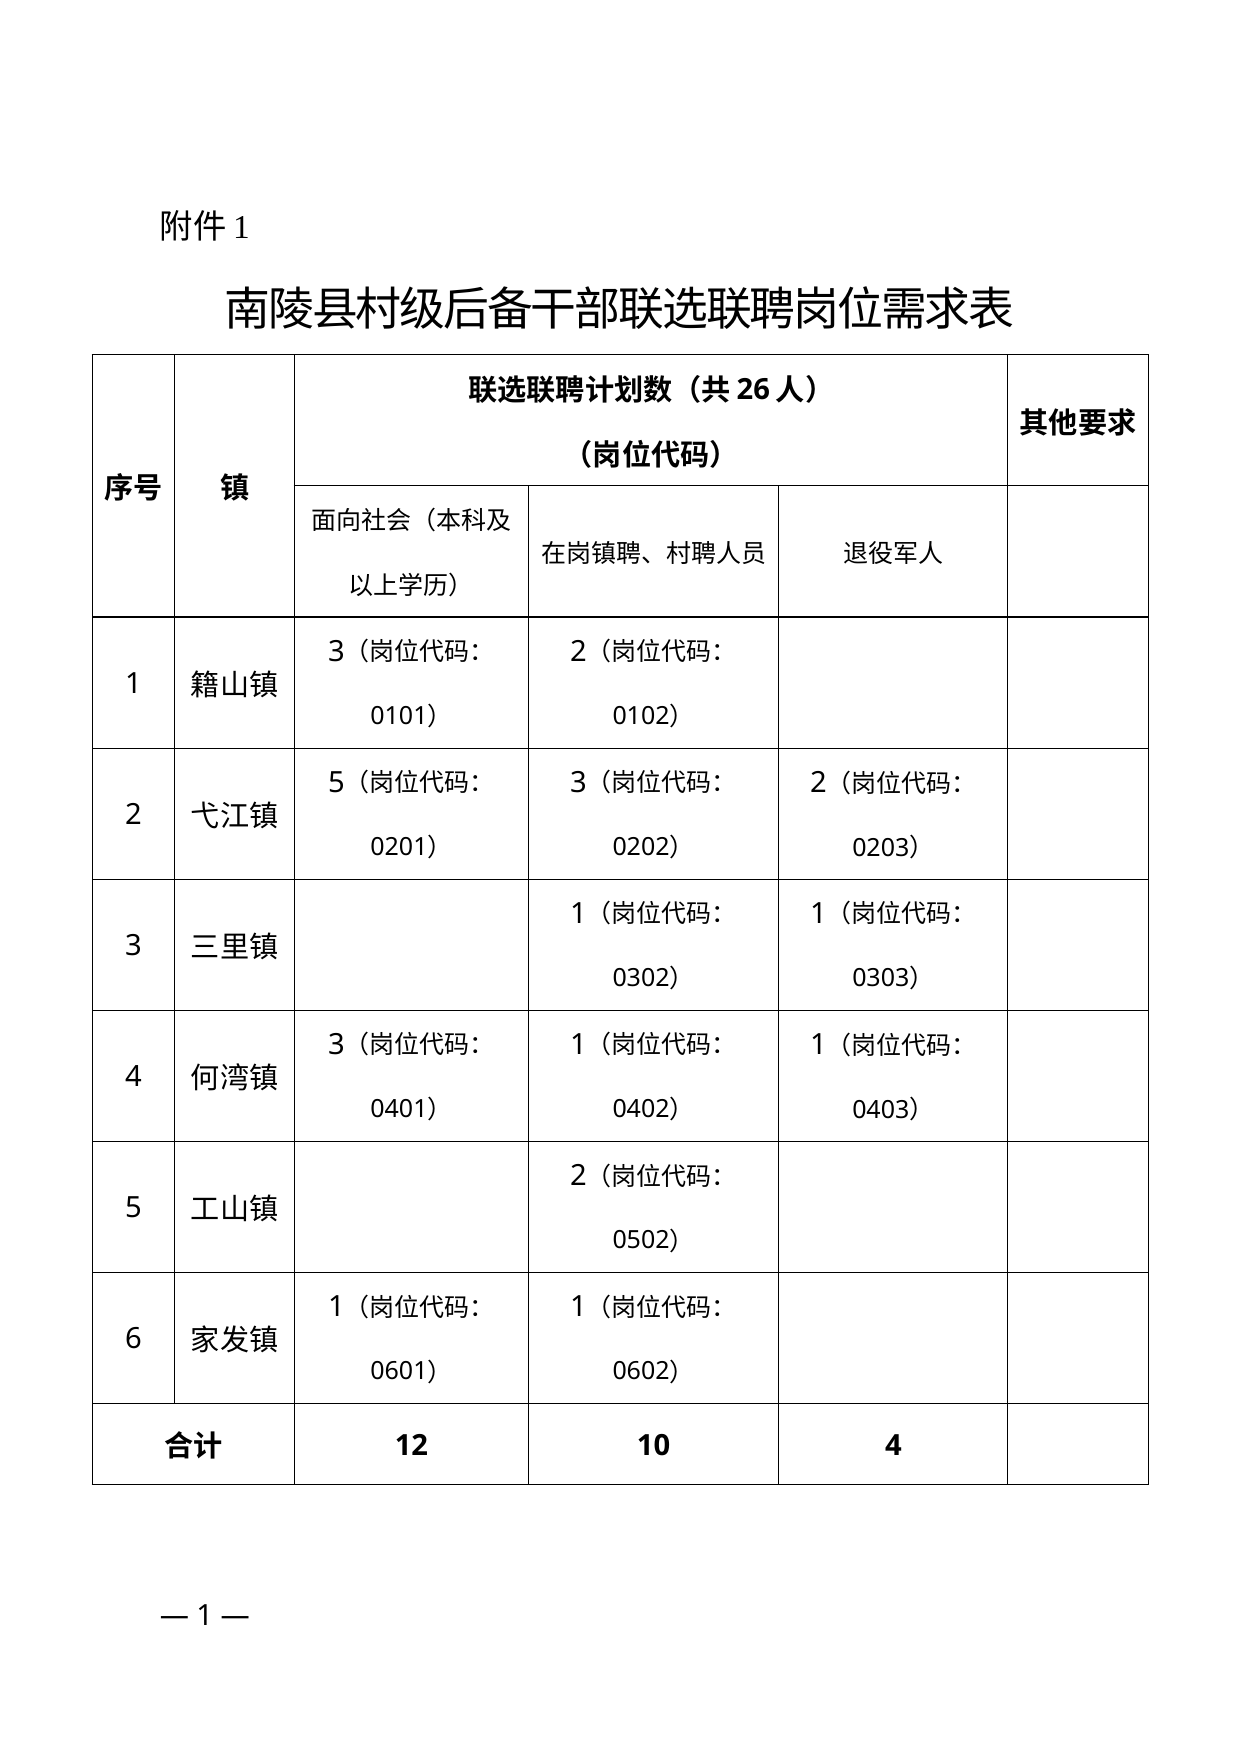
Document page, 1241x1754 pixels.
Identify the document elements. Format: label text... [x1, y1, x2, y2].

table_cell 3（岗位代码：0101） [295, 618, 528, 747]
table_cell 1（岗位代码：0303） [779, 880, 1007, 1009]
table_cell 退役军人 [779, 486, 1007, 616]
text 南陵县村级后备干部联选联聘岗位需求表 [159, 257, 1081, 354]
table_cell 1 [93, 618, 174, 747]
table_cell 籍山镇 [175, 618, 294, 747]
table_cell 4 [779, 1404, 1007, 1484]
table_cell 2 [93, 749, 174, 878]
table_cell 4 [93, 1011, 174, 1141]
table_header 镇 [175, 355, 294, 616]
table_cell 工山镇 [175, 1142, 294, 1272]
table_cell 三里镇 [175, 880, 294, 1009]
table_cell 2（岗位代码：0502） [529, 1142, 778, 1272]
table_cell [295, 1142, 528, 1272]
table_cell 何湾镇 [175, 1011, 294, 1141]
table_cell 1（岗位代码：0602） [529, 1273, 778, 1403]
table_cell 弋江镇 [175, 749, 294, 878]
table_cell [295, 880, 528, 1009]
table_header 其他要求 [1008, 355, 1148, 485]
table_cell 1（岗位代码：0403） [779, 1011, 1007, 1141]
table_cell [1008, 618, 1148, 747]
table_header 序号 [93, 355, 174, 616]
table_cell [1008, 1142, 1148, 1272]
table_cell 5（岗位代码：0201） [295, 749, 528, 878]
table_cell 3（岗位代码：0401） [295, 1011, 528, 1141]
table_cell 1（岗位代码：0402） [529, 1011, 778, 1141]
table_cell 2（岗位代码：0203） [779, 749, 1007, 878]
table_cell [1008, 1404, 1148, 1484]
table_cell 5 [93, 1142, 174, 1272]
table_cell [1008, 1273, 1148, 1403]
table_cell [779, 1273, 1007, 1403]
table_cell [1008, 486, 1148, 616]
table_cell [779, 618, 1007, 747]
table_cell [1008, 1011, 1148, 1141]
table_cell 家发镇 [175, 1273, 294, 1403]
table_cell 1（岗位代码：0601） [295, 1273, 528, 1403]
table_cell 1（岗位代码：0302） [529, 880, 778, 1009]
table_header 联选联聘计划数（共26人） （岗位代码） [295, 355, 1007, 485]
table_cell [779, 1142, 1007, 1272]
table_cell [1008, 749, 1148, 878]
table_cell 3（岗位代码：0202） [529, 749, 778, 878]
table_cell 在岗镇聘、村聘人员 [529, 486, 778, 616]
table_cell 12 [295, 1404, 528, 1484]
table_cell 2（岗位代码：0102） [529, 618, 778, 747]
text 附件1 [159, 192, 1081, 257]
table_cell 3 [93, 880, 174, 1009]
table_cell 面向社会（本科及以上学历） [295, 486, 528, 616]
table_cell 6 [93, 1273, 174, 1403]
table_cell 10 [529, 1404, 778, 1484]
table_cell 合计 [93, 1404, 294, 1484]
table_cell [1008, 880, 1148, 1009]
